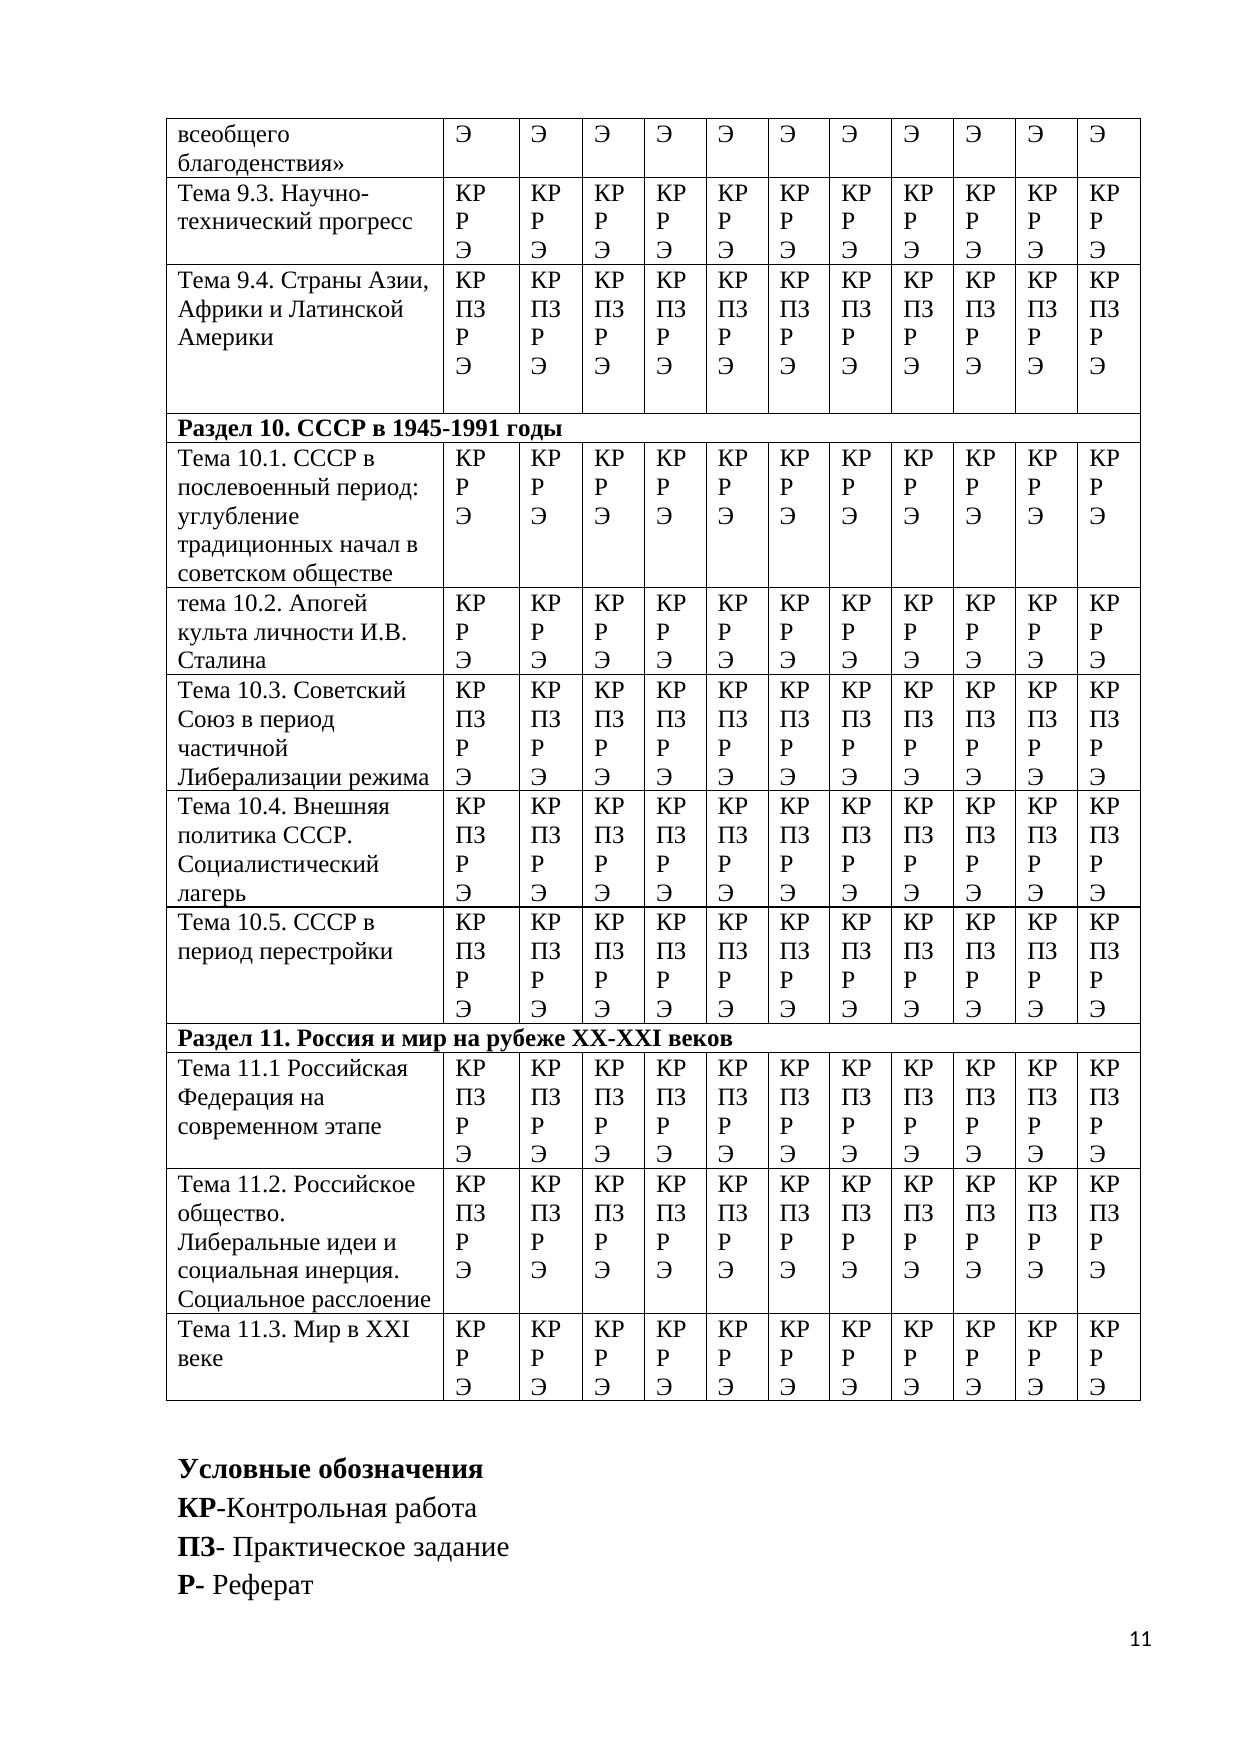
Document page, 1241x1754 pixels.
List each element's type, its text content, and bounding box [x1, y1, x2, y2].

table_cell КР ПЗ Р Э [645, 265, 706, 412]
table_cell КР ПЗ Р Э [1016, 1053, 1077, 1168]
table_cell КР ПЗ Р Э [645, 1169, 706, 1313]
table_cell КР Р Э [892, 588, 953, 674]
table_cell КР Р Э [583, 119, 644, 177]
table_cell КР Р Э [520, 443, 582, 587]
table_cell КР Р Э [707, 119, 768, 177]
table_cell КР Р Э [645, 1314, 706, 1400]
table_cell КР Р Э [892, 119, 953, 177]
table_cell КР ПЗ Р Э [1078, 675, 1140, 790]
table_cell КР ПЗ Р Э [769, 675, 829, 790]
table_cell КР ПЗ Р Э [583, 1053, 644, 1168]
table_cell Тема 11.1 Российская Федерация на современном этапе [167, 1053, 443, 1168]
table_cell КР Р Э [1016, 178, 1077, 264]
table_cell КР Р Э [645, 588, 706, 674]
table_cell Тема 11.3. Мир в XXI веке [167, 1314, 443, 1400]
table_cell КР ПЗ Р Э [444, 1053, 519, 1168]
table_cell КР ПЗ Р Э [1016, 1169, 1077, 1313]
table_cell КР ПЗ Р Э [520, 675, 582, 790]
table_cell КР ПЗ Р Э [830, 1169, 891, 1313]
table_cell КР Р Э [520, 1314, 582, 1400]
table_cell КР ПЗ Р Э [769, 265, 829, 412]
table_cell КР Р Э [444, 119, 519, 177]
table_cell КР Р Э [769, 588, 829, 674]
table_cell КР Р Э [1016, 443, 1077, 587]
table_cell КР Р Э [583, 443, 644, 587]
table_cell КР ПЗ Р Э [1078, 791, 1140, 906]
table_cell КР ПЗ Р Э [707, 675, 768, 790]
table_cell КР ПЗ Р Э [707, 265, 768, 412]
table_cell КР ПЗ Р Э [707, 791, 768, 906]
table_cell КР ПЗ Р Э [645, 1053, 706, 1168]
table_cell КР Р Э [444, 1314, 519, 1400]
table_cell КР ПЗ Р Э [954, 1169, 1015, 1313]
table_cell КР ПЗ Р Э [707, 1169, 768, 1313]
table_cell КР ПЗ Р Э [444, 1169, 519, 1313]
table_cell КР ПЗ Р Э [954, 265, 1015, 412]
table_cell КР ПЗ Р Э [892, 1169, 953, 1313]
text Условные обозначения [177, 1452, 1152, 1485]
table_cell КР ПЗ Р Э [707, 908, 768, 1022]
table_cell КР Р Э [583, 178, 644, 264]
table_cell КР ПЗ Р Э [520, 1053, 582, 1168]
table_cell Тема 9.3. Научно-технический прогресс [167, 178, 443, 264]
table_cell КР Р Э [1016, 1314, 1077, 1400]
table_cell КР Р Э [830, 119, 891, 177]
table_cell КР ПЗ Р Э [520, 791, 582, 906]
table_cell КР ПЗ Р Э [892, 1053, 953, 1168]
table_cell КР Р Э [444, 178, 519, 264]
table_cell КР ПЗ Р Э [583, 908, 644, 1022]
table_cell КР ПЗ Р Э [583, 265, 644, 412]
table_cell КР Р Э [1078, 119, 1140, 177]
table_cell КР Р Э [769, 443, 829, 587]
table_cell Тема 10.5. СССР в период перестройки [167, 908, 443, 1022]
table_cell КР ПЗ Р Э [583, 1169, 644, 1313]
table_cell КР Р Э [830, 443, 891, 587]
table_cell КР Р Э [707, 178, 768, 264]
table_cell КР ПЗ Р Э [892, 908, 953, 1022]
table_cell КР ПЗ Р Э [954, 1053, 1015, 1168]
table_cell КР Р Э [707, 588, 768, 674]
table_cell КР Р Э [769, 119, 829, 177]
table_cell КР ПЗ Р Э [830, 908, 891, 1022]
table_cell Тема 10.3. Советский Союз в период частичной Либерализации режима [167, 675, 443, 790]
table_cell КР Р Э [1016, 119, 1077, 177]
table_cell КР Р Э [645, 178, 706, 264]
table_cell КР ПЗ Р Э [1078, 1053, 1140, 1168]
table_cell КР ПЗ Р Э [769, 1169, 829, 1313]
table_cell КР ПЗ Р Э [583, 791, 644, 906]
table_cell КР ПЗ Р Э [892, 675, 953, 790]
table_cell КР Р Э [892, 443, 953, 587]
table_cell КР ПЗ Р Э [830, 265, 891, 412]
text ПЗ- Практическое задание [177, 1529, 1152, 1562]
table_cell Раздел 11. Россия и мир на рубеже XX-XXI веков [167, 1024, 1140, 1052]
table_cell КР Р Э [520, 588, 582, 674]
table_cell КР Р Э [645, 119, 706, 177]
table_cell Тема 10.1. СССР в послевоенный период: углубление традиционных начал в советском обществе [167, 443, 443, 587]
table_cell КР ПЗ Р Э [645, 675, 706, 790]
table_cell КР ПЗ Р Э [1016, 791, 1077, 906]
table_cell КР Р Э [583, 1314, 644, 1400]
table_cell КР ПЗ Р Э [1078, 265, 1140, 412]
table_cell Раздел 10. СССР в 1945-1991 годы [167, 414, 1140, 442]
table_cell КР ПЗ Р Э [830, 791, 891, 906]
table_cell КР Р Э [769, 1314, 829, 1400]
table_cell КР ПЗ Р Э [520, 265, 582, 412]
table_cell КР Р Э [954, 1314, 1015, 1400]
table_cell КР Р Э [1078, 588, 1140, 674]
table_cell КР ПЗ Р Э [769, 1053, 829, 1168]
table_cell Тема 10.4. Внешняя политика СССР. Социалистический лагерь [167, 791, 443, 906]
table_cell КР Р Э [1078, 178, 1140, 264]
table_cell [167, 119, 443, 177]
table_cell КР ПЗ Р Э [892, 791, 953, 906]
table_cell Тема 9.4. Страны Азии, Африки и Латинской Америки [167, 265, 443, 412]
table_cell КР Р Э [954, 119, 1015, 177]
table_cell Тема 11.2. Российское общество. Либеральные идеи и социальная инерция. Социальное расслоение [167, 1169, 443, 1313]
table_cell КР Р Э [769, 178, 829, 264]
table_cell КР ПЗ Р Э [583, 675, 644, 790]
table_cell КР ПЗ Р Э [444, 265, 519, 412]
table_cell КР ПЗ Р Э [444, 791, 519, 906]
table_cell КР ПЗ Р Э [1078, 1169, 1140, 1313]
table_cell КР Р Э [954, 588, 1015, 674]
table_cell КР Р Э [830, 178, 891, 264]
table_cell КР ПЗ Р Э [954, 908, 1015, 1022]
table_cell КР ПЗ Р Э [645, 908, 706, 1022]
table_cell КР ПЗ Р Э [1016, 265, 1077, 412]
table_cell КР Р Э [1078, 443, 1140, 587]
table_cell КР Р Э [830, 1314, 891, 1400]
table_cell КР ПЗ Р Э [954, 791, 1015, 906]
table_cell КР ПЗ Р Э [1016, 675, 1077, 790]
table_cell КР ПЗ Р Э [444, 675, 519, 790]
table_cell КР Р Э [444, 588, 519, 674]
table_cell КР Р Э [954, 443, 1015, 587]
table_cell КР Р Э [892, 1314, 953, 1400]
table_cell КР Р Э [830, 588, 891, 674]
table_cell КР ПЗ Р Э [1016, 908, 1077, 1022]
table_cell КР ПЗ Р Э [707, 1053, 768, 1168]
table_cell тема 10.2. Апогей культа личности И.В. Сталина [167, 588, 443, 674]
table_cell КР Р Э [707, 443, 768, 587]
table_cell КР ПЗ Р Э [645, 791, 706, 906]
table_cell КР Р Э [583, 588, 644, 674]
table_cell КР ПЗ Р Э [1078, 908, 1140, 1022]
table_cell КР Р Э [707, 1314, 768, 1400]
table_cell КР Р Э [520, 119, 582, 177]
table_cell КР ПЗ Р Э [769, 791, 829, 906]
table_cell КР ПЗ Р Э [954, 675, 1015, 790]
table_cell КР Р Э [892, 178, 953, 264]
table_cell КР ПЗ Р Э [892, 265, 953, 412]
table_cell КР Р Э [954, 178, 1015, 264]
table_cell КР Р Э [1016, 588, 1077, 674]
table_cell КР Р Э [1078, 1314, 1140, 1400]
table_cell КР ПЗ Р Э [520, 1169, 582, 1313]
table_cell КР ПЗ Р Э [444, 908, 519, 1022]
table_cell КР ПЗ Р Э [520, 908, 582, 1022]
table_cell КР Р Э [444, 443, 519, 587]
table_cell КР ПЗ Р Э [830, 675, 891, 790]
table_cell КР Р Э [520, 178, 582, 264]
table_cell КР ПЗ Р Э [830, 1053, 891, 1168]
table_cell КР ПЗ Р Э [769, 908, 829, 1022]
text Р- Реферат [177, 1567, 1152, 1601]
text КР-Контрольная работа [177, 1490, 1152, 1524]
table_cell КР Р Э [645, 443, 706, 587]
